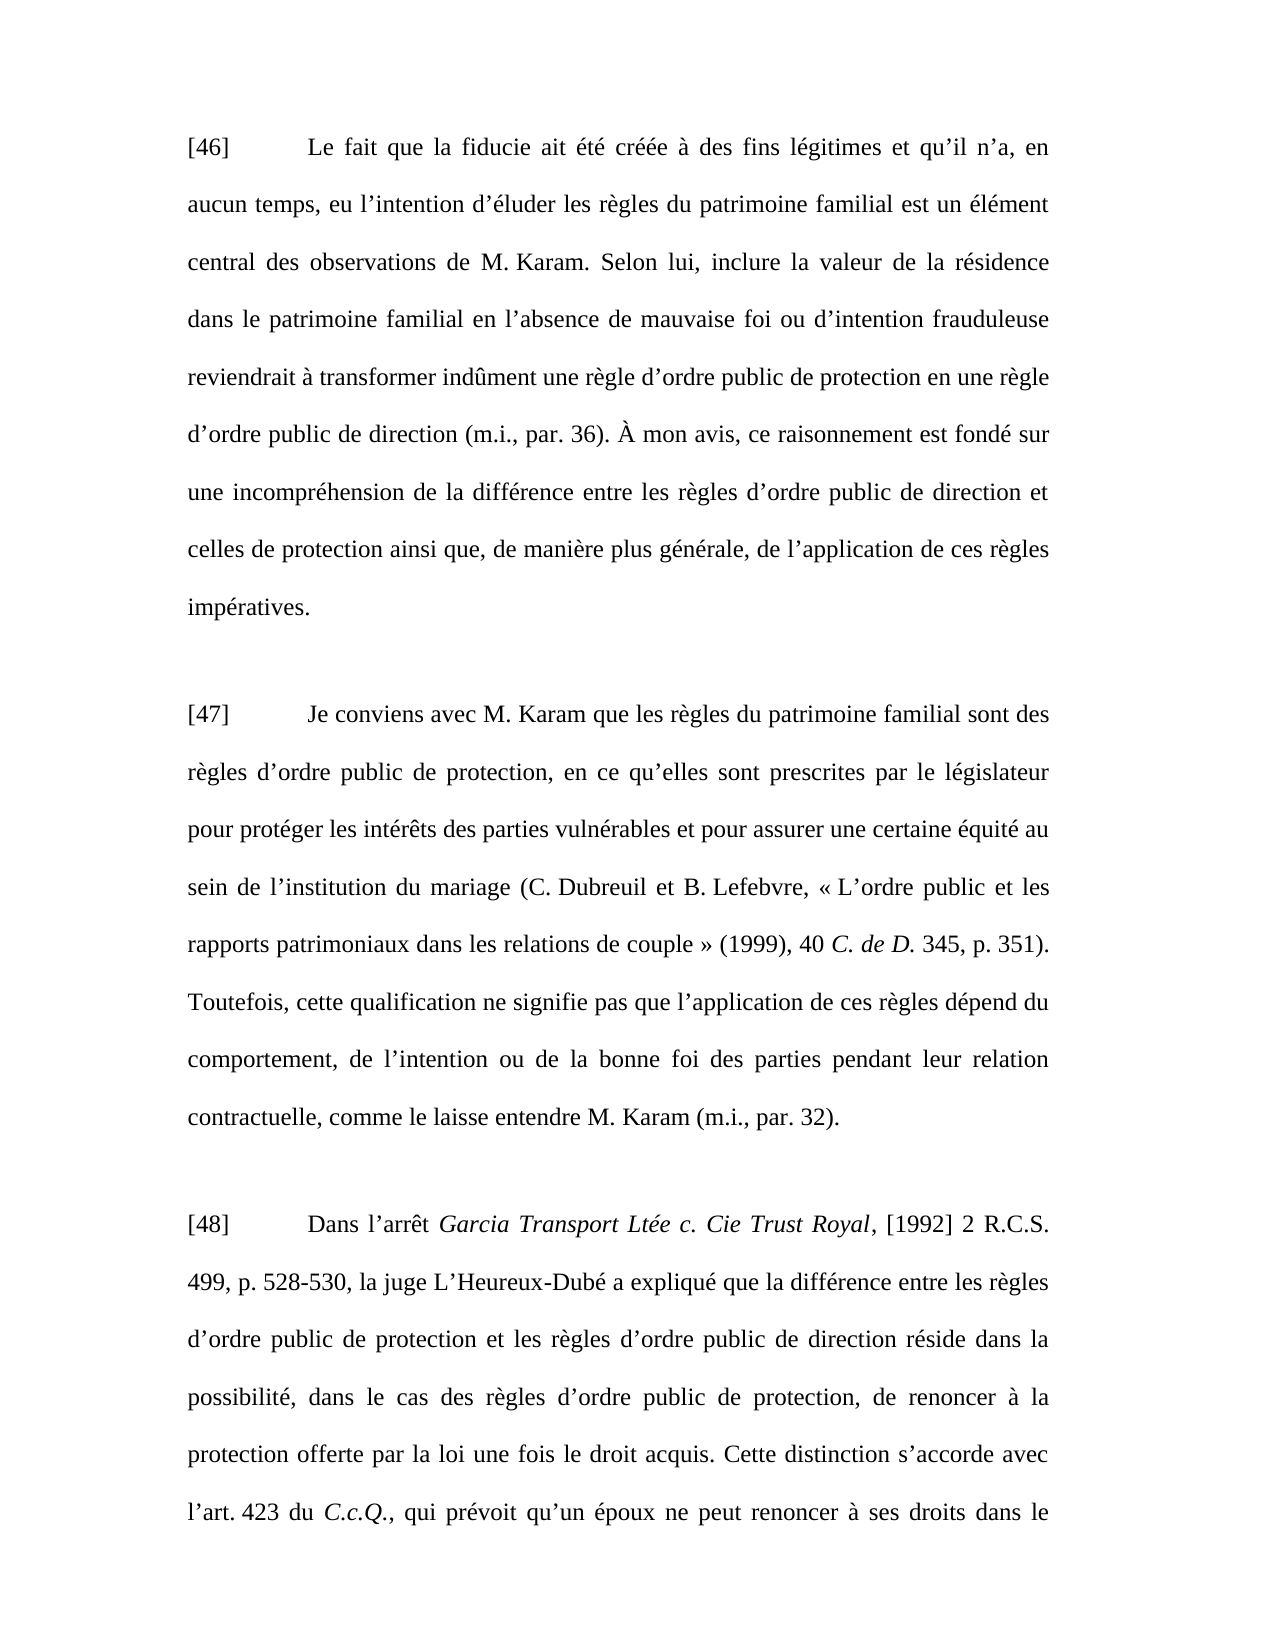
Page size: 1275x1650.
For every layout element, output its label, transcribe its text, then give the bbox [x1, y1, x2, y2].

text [187, 1209, 1050, 1526]
text Le fait que la fiducie ait été créée à des fins légitimes et qu’il n’a, en aucun temps, eu l’intention d’éluder les règles du patrimoine familial est un élément central des observations de M. Karam. Selon lui, inclure la valeur de la résidence dans le patrimoine familial en l’absence de mauvaise foi ou d’intention frauduleuse reviendrait à transformer indûment une règle d’ordre public de protection en une règle d’ordre public de direction (m.i., par. 36). À mon avis, ce raisonnement est fondé sur une incompréhension de la différence entre les règles d’ordre public de direction et celles de protection ainsi que, de manière plus générale, de l’application de ces règles impératives. [187, 132, 1050, 621]
text Je conviens avec M. Karam que les règles du patrimoine familial sont des règles d’ordre public de protection, en ce qu’elles sont prescrites par le législateur pour protéger les intérêts des parties vulnérables et pour assurer une certaine équité au sein de l’institution du mariage (C. Dubreuil et B. Lefebvre, « L’ordre public et les rapports patrimoniaux dans les relations de couple » (1999), 40 C. de D. 345, p. 351). Toutefois, cette qualification ne signifie pas que l’application de ces règles dépend du comportement, de l’intention ou de la bonne foi des parties pendant leur relation contractuelle, comme le laisse entendre M. Karam (m.i., par. 32). [187, 699, 1050, 1131]
